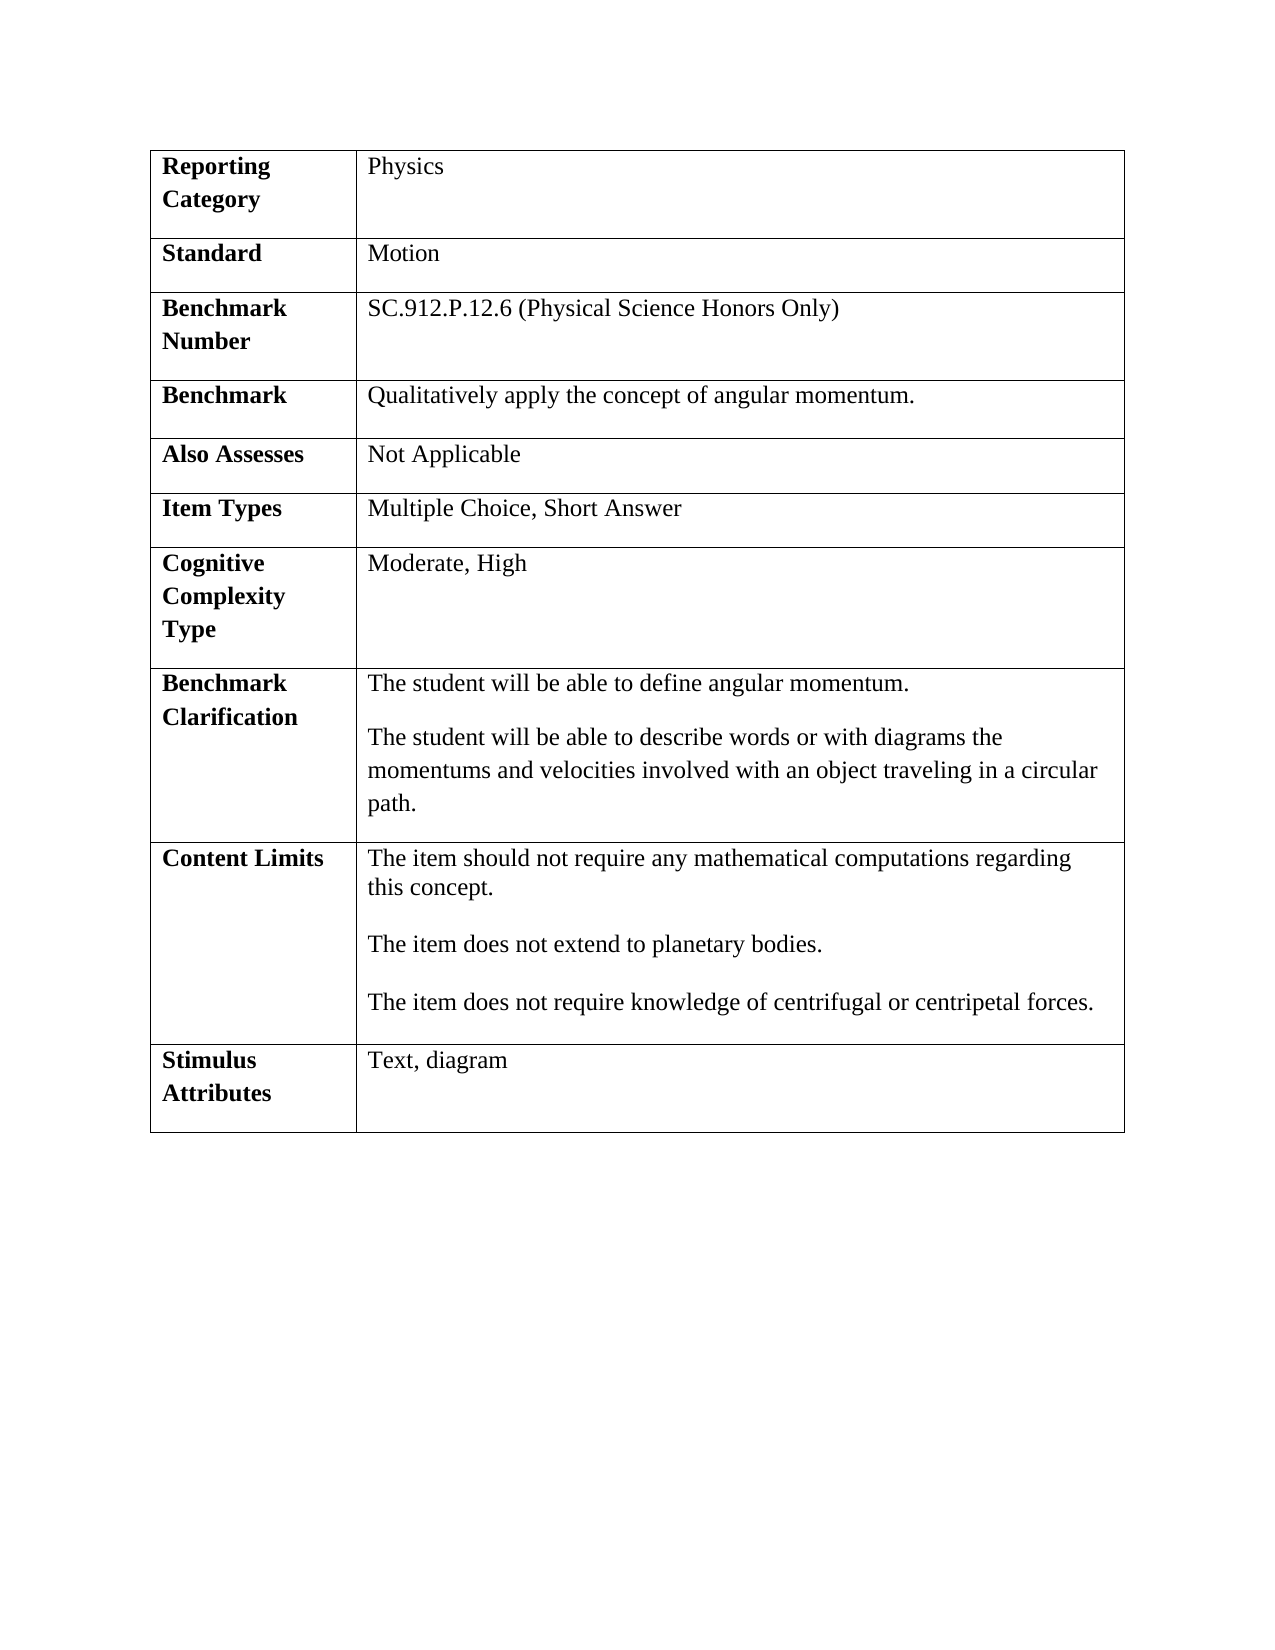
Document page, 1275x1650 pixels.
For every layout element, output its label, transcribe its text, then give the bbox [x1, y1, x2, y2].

table_cell The item should not require any mathematical computations regarding this concept. The item does not extend to planetary bodies. The item does not require knowledge of centrifugal or centripetal forces. [357, 843, 1124, 1044]
table_cell Motion [357, 239, 1124, 292]
table_cell Multiple Choice, Short Answer [357, 494, 1124, 547]
table_cell Benchmark Number [151, 293, 356, 379]
table_cell Content Limits [151, 843, 356, 1044]
table_cell Item Types [151, 494, 356, 547]
table_cell Benchmark [151, 381, 356, 438]
table_cell Qualitatively apply the concept of angular momentum. [357, 381, 1124, 438]
table_cell Moderate, High [357, 548, 1124, 667]
table_header Reporting Category [151, 151, 356, 237]
table_cell Not Applicable [357, 439, 1124, 492]
table_cell Also Assesses [151, 439, 356, 492]
table_cell Text, diagram [357, 1045, 1124, 1132]
table_header Physics [357, 151, 1124, 237]
table_cell Stimulus Attributes [151, 1045, 356, 1132]
table_cell Benchmark Clarification [151, 669, 356, 842]
table_cell The student will be able to define angular momentum. The student will be able to describe words or with diagrams the momentums and velocities involved with an object traveling in a circular path. [357, 669, 1124, 842]
table_cell Cognitive Complexity Type [151, 548, 356, 667]
table_cell Standard [151, 239, 356, 292]
table_cell SC.912.P.12.6 (Physical Science Honors Only) [357, 293, 1124, 379]
